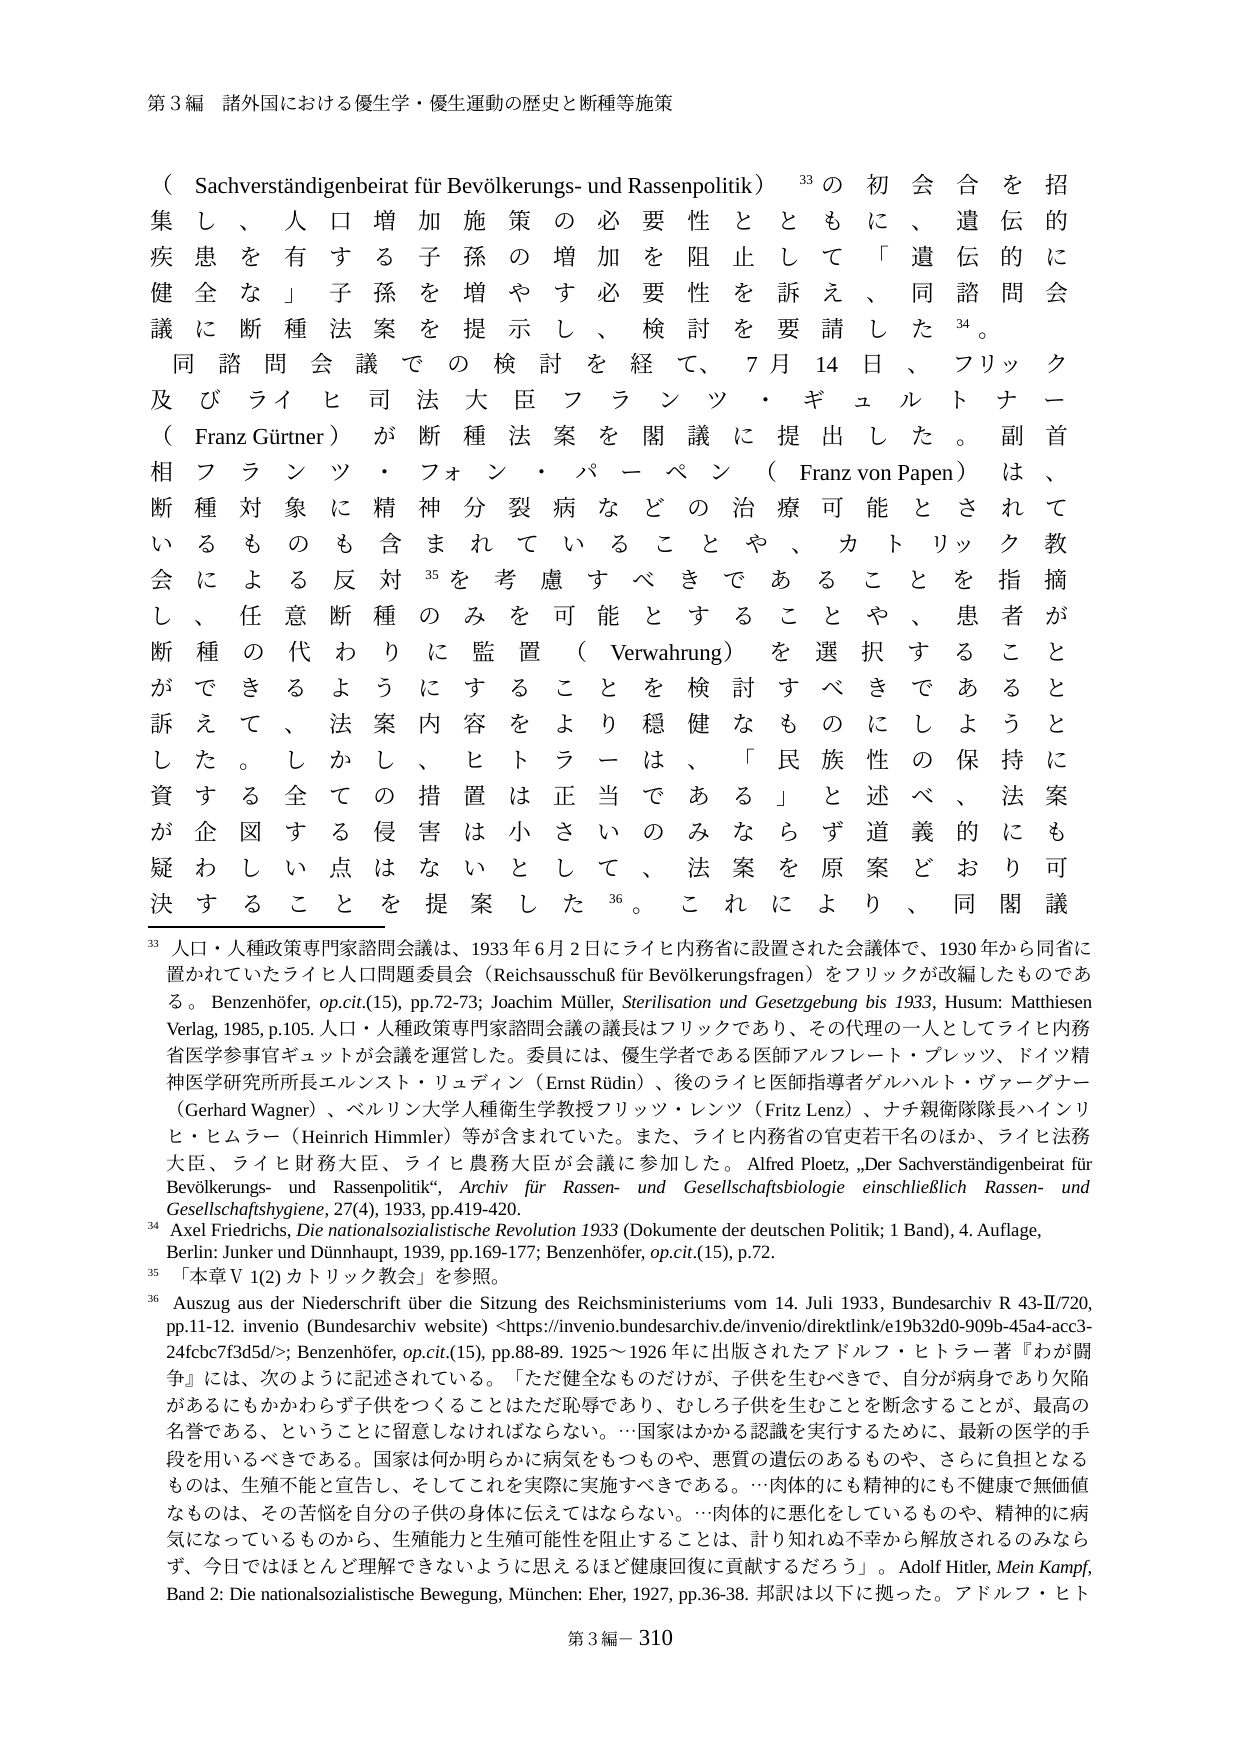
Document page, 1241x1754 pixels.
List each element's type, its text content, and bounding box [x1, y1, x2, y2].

text 同諮問会議での検討を経て、7月14日、フリック及びライヒ司法大臣フランツ・ギュルトナー（Franz Gürtner）が断種法案を閣議に提出した。副首相フランツ・フォン・パーペン（Franz von Papen）は、断種対象に精神分裂病などの治療可能とされているものも含まれていることや、カトリック教会による反対を考慮すべきであることを指摘し、任意断種のみを可能とすることや、患者が断種の代わりに監置（Verwahrung）を選択することができるようにすることを検討すべきであると訴えて、法案内容をより穏健なものにしようとした。しかし、ヒトラーは、「民族性の保持に資する全ての措置は正当である」と述べ、法案が企図する侵害は小さいのみならず道義的にも疑わしい点はないとして、法案を原案どおり可決することを提案した。これにより、同閣議において、強制断種を含む断種法である遺伝病子孫予防法が成立した。 [150, 345, 1090, 920]
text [150, 165, 1090, 345]
